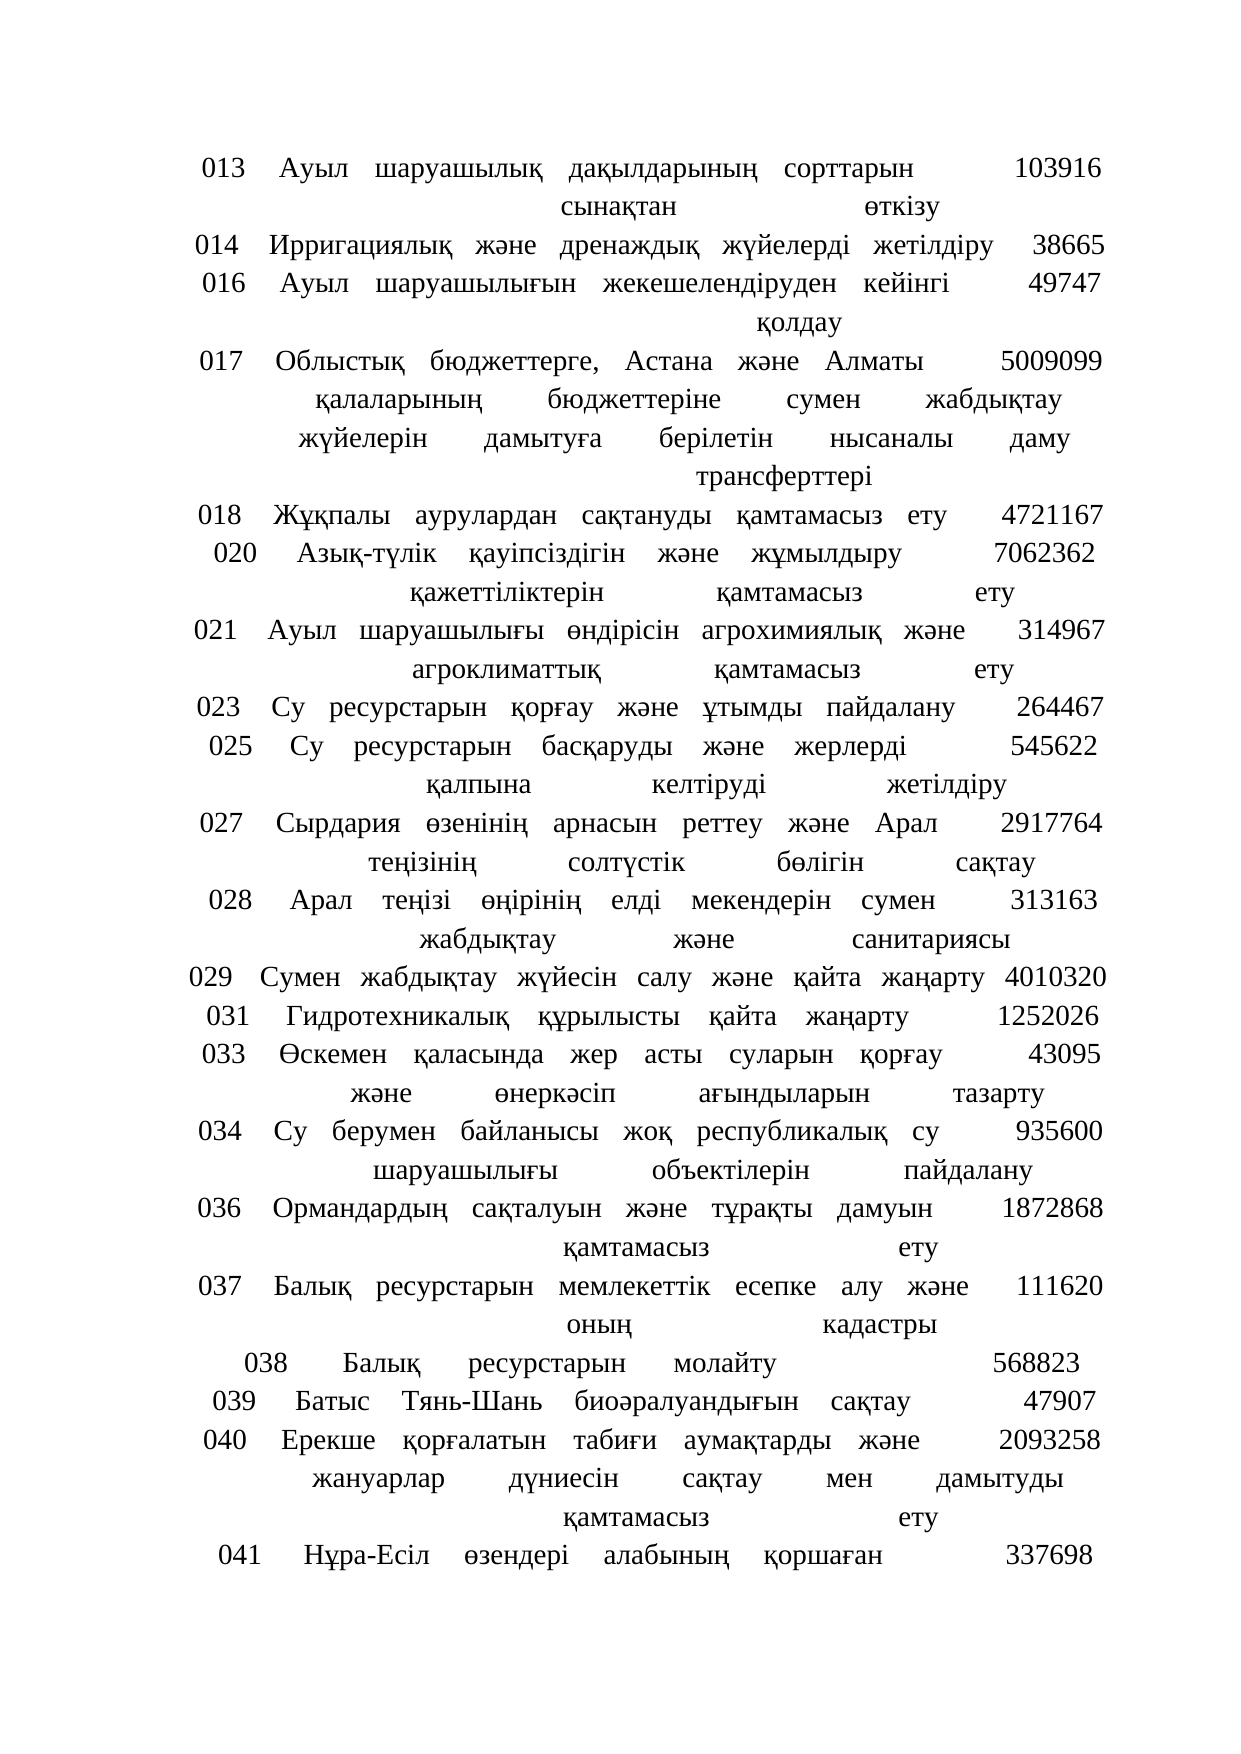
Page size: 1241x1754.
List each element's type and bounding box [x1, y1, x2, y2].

text [112, 150, 1128, 1571]
